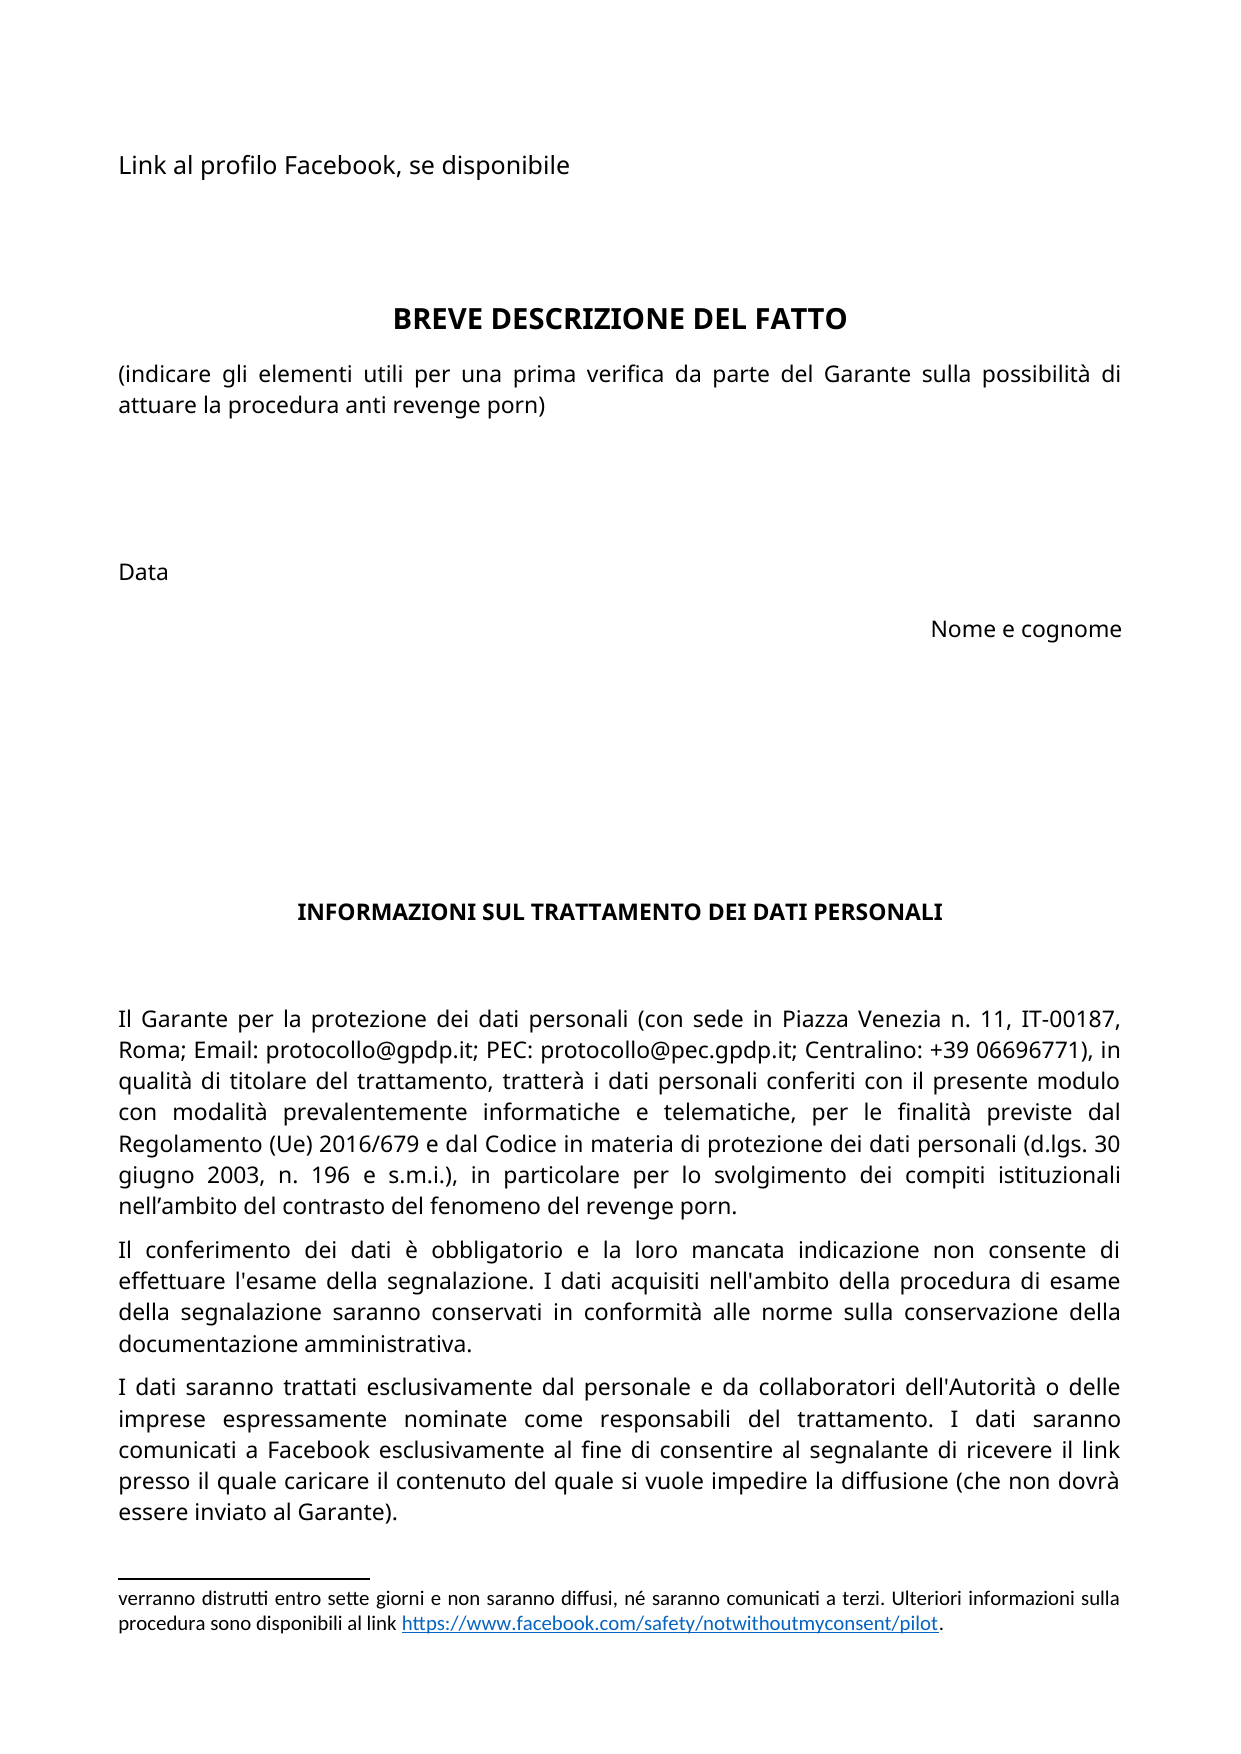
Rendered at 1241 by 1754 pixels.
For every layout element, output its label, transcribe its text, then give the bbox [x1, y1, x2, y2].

text Nome e cognome [118, 612, 1122, 644]
text Il Garante per la protezione dei dati personali (con sede in Piazza Venezia n. 11, IT-00187, Roma; Email: protocollo@gpdp.it; PEC: protocollo@pec.gpdp.it; Centralino: +39 06696771), in qualità di titolare del trattamento, tratterà i dati personali conferiti con il presente modulo con modalità prevalentemente informatiche e telematiche, per le finalità previste dal Regolamento (Ue) 2016/679 e dal Codice in materia di protezione dei dati personali (d.lgs. 30 giugno 2003, n. 196 e s.m.i.), in particolare per lo svolgimento dei compiti istituzionali nell’ambito del contrasto del fenomeno del revenge porn. [118, 1003, 1122, 1221]
text I dati saranno trattati esclusivamente dal personale e da collaboratori dell'Autorità o delle imprese espressamente nominate come responsabili del trattamento. I dati saranno comunicati a Facebook esclusivamente al fine di consentire al segnalante di ricevere il link presso il quale caricare il contenuto del quale si vuole impedire la diffusione (che non dovrà essere inviato al Garante). [118, 1371, 1122, 1528]
text Data [118, 556, 1122, 587]
text BREVE DESCRIZIONE DEL FATTO [118, 298, 1122, 338]
text INFORMAZIONI SUL TRATTAMENTO DEI DATI PERSONALI [118, 896, 1122, 928]
text Il conferimento dei dati è obbligatorio e la loro mancata indicazione non consente di effettuare l'esame della segnalazione. I dati acquisiti nell'ambito della procedura di esame della segnalazione saranno conservati in conformità alle norme sulla conservazione della documentazione amministrativa. [118, 1234, 1122, 1359]
text (indicare gli elementi utili per una prima verifica da parte del Garante sulla possibilità di attuare la procedura anti revenge porn) [118, 357, 1122, 420]
text Link al profilo Facebook, se disponibile [118, 148, 1122, 182]
